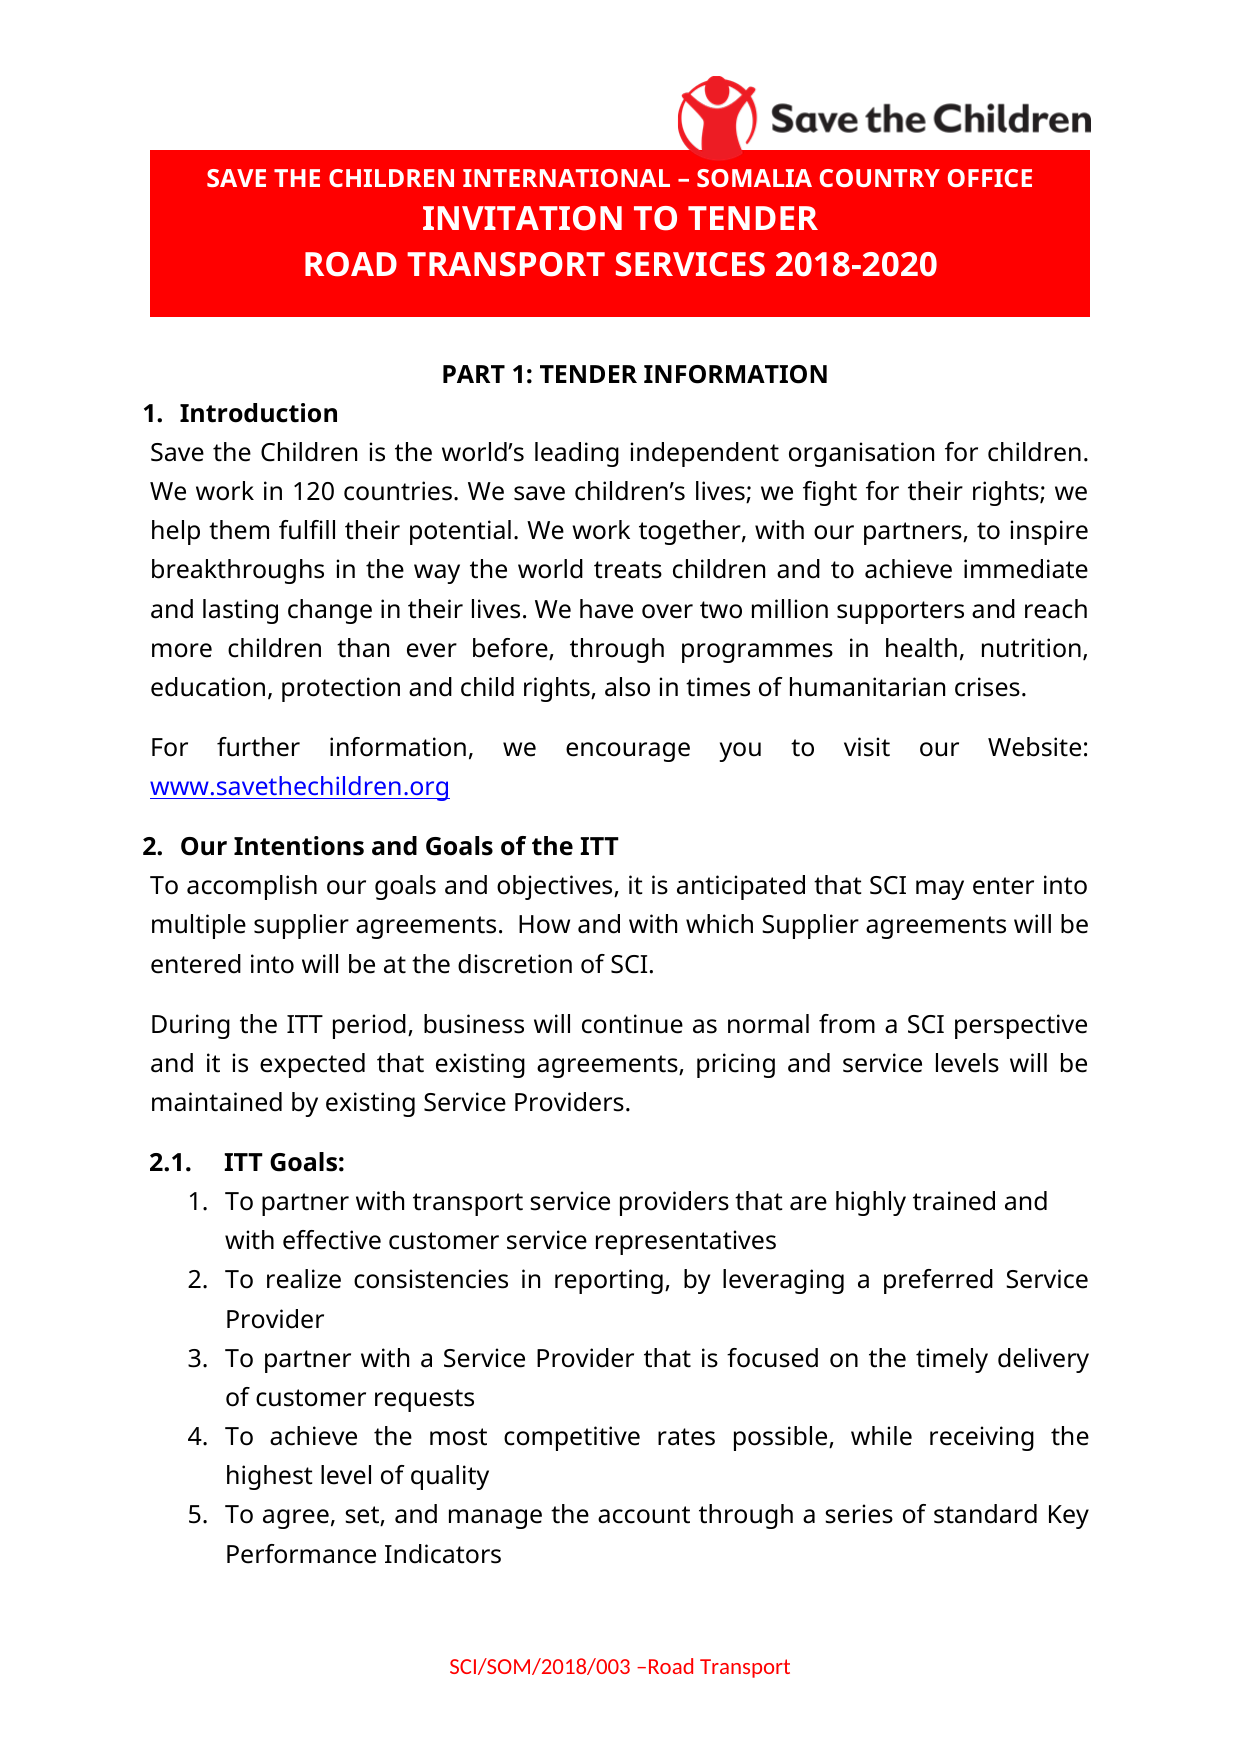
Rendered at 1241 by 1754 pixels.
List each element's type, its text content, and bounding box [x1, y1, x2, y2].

text Save the Children is the world’s leading independent organisation for children. We work in 120 countries. We save children’s lives; we fight for their rights; we help them fulfill their potential. We work together, with our partners, to inspire breakthroughs in the way the world treats children and to achieve immediate and lasting change in their lives. We have over two million supporters and reach more children than ever before, through programmes in health, nutrition, education, protection and child rights, also in times of humanitarian crises. [150, 434, 1090, 704]
list To achieve the most competitive rates possible, while receiving the highest level of quality [187, 1419, 1090, 1492]
list Introduction [142, 395, 1090, 429]
list To partner with transport service providers that are highly trained and with effective customer service representatives [187, 1184, 1090, 1257]
list To agree, set, and manage the account through a series of standard Key Performance Indicators [187, 1497, 1090, 1570]
list Our Intentions and Goals of the ITT [142, 829, 1090, 863]
text During the ITT period, business will continue as normal from a SCI perspective and it is expected that existing agreements, pricing and service levels will be maintained by existing Service Providers. [150, 1006, 1090, 1119]
text To accomplish our goals and objectives, it is anticipated that SCI may enter into multiple supplier agreements. How and with which Supplier agreements will be entered into will be at the discretion of SCI. [150, 868, 1090, 980]
text PART 1: TENDER INFORMATION [179, 356, 1090, 390]
text INVITATION TO TENDER [150, 195, 1090, 240]
text ROAD TRANSPORT SERVICES 2018-2020 [150, 240, 1090, 286]
list ITT Goals: [149, 1144, 1090, 1179]
picture [677, 76, 1091, 161]
text SAVE THE CHILDREN INTERNATIONAL – SOMALIA COUNTRY OFFICE [150, 150, 1090, 195]
list To partner with a Service Provider that is focused on the timely delivery of customer requests [187, 1340, 1090, 1414]
text For further information, we encourage you to visit our Website: www.savethechildren.org [150, 729, 1090, 803]
list To realize consistencies in reporting, by leveraging a preferred Service Provider [187, 1262, 1090, 1335]
